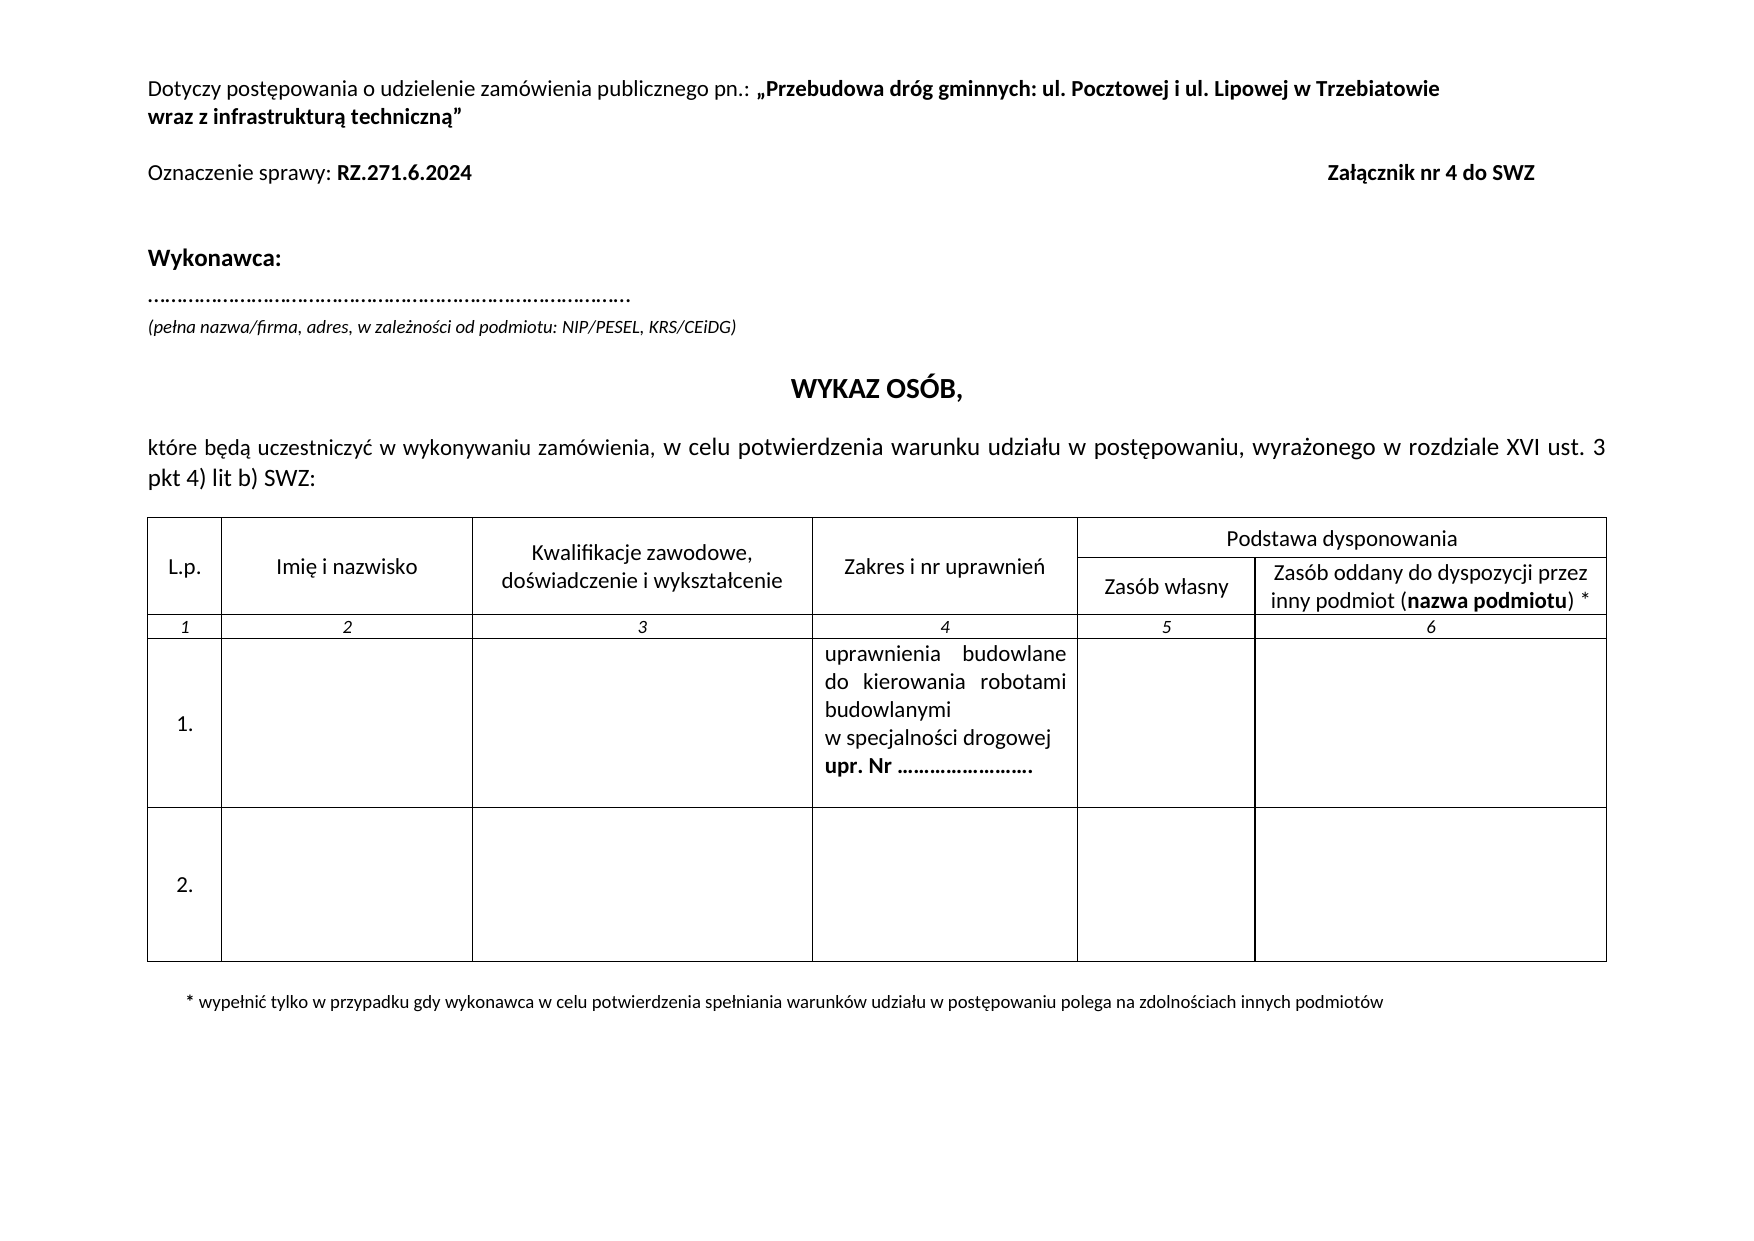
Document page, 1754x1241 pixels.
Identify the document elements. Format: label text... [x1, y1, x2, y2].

table_cell [1256, 639, 1606, 807]
table_cell Zasób oddany do dyspozycji przez inny podmiot (nazwa podmiotu) * [1256, 558, 1606, 614]
table_cell [1078, 808, 1254, 961]
text (pełna nazwa/firma, adres, w zależności od podmiotu: NIP/PESEL, KRS/CEiDG) [148, 315, 986, 338]
table_cell uprawnienia budowlane do kierowania robotami budowlanymi w specjalności drogowej upr. Nr ……………………. [813, 639, 1077, 807]
table_cell 2 [222, 615, 472, 638]
table_cell [473, 808, 812, 961]
table_cell [222, 808, 472, 961]
table_header Kwalifikacje zawodowe, doświadczenie i wykształcenie [473, 518, 812, 614]
table_cell 3 [473, 615, 812, 638]
table_cell 4 [813, 615, 1077, 638]
table_cell [813, 808, 1077, 961]
table_cell [222, 639, 472, 807]
table_header L.p. [148, 518, 221, 614]
text ………………………………………………………………………… [148, 278, 986, 309]
table_cell 2. [148, 808, 221, 961]
table_cell 6 [1256, 615, 1606, 638]
table_cell [1078, 639, 1254, 807]
table_cell 1. [148, 639, 221, 807]
table_cell Zasób własny [1078, 558, 1254, 614]
table_header Imię i nazwisko [222, 518, 472, 614]
text Wykonawca: [148, 242, 1606, 272]
table_cell [1256, 808, 1606, 961]
table_cell 1 [148, 615, 221, 638]
text * wypełnić tylko w przypadku gdy wykonawca w celu potwierdzenia spełniania warunków udziału w postępowaniu polega na zdolnościach innych podmiotów [185, 990, 1606, 1013]
table_cell [473, 639, 812, 807]
table_header Zakres i nr uprawnień [813, 518, 1077, 614]
text WYKAZ OSÓB, [148, 371, 1606, 406]
table_cell 5 [1078, 615, 1254, 638]
table_header Podstawa dysponowania [1078, 518, 1606, 557]
text które będą uczestniczyć w wykonywaniu zamówienia, w celu potwierdzenia warunku udziału w postępowaniu, wyrażonego w rozdziale XVI ust. 3 pkt 4) lit b) SWZ: [148, 431, 1606, 492]
